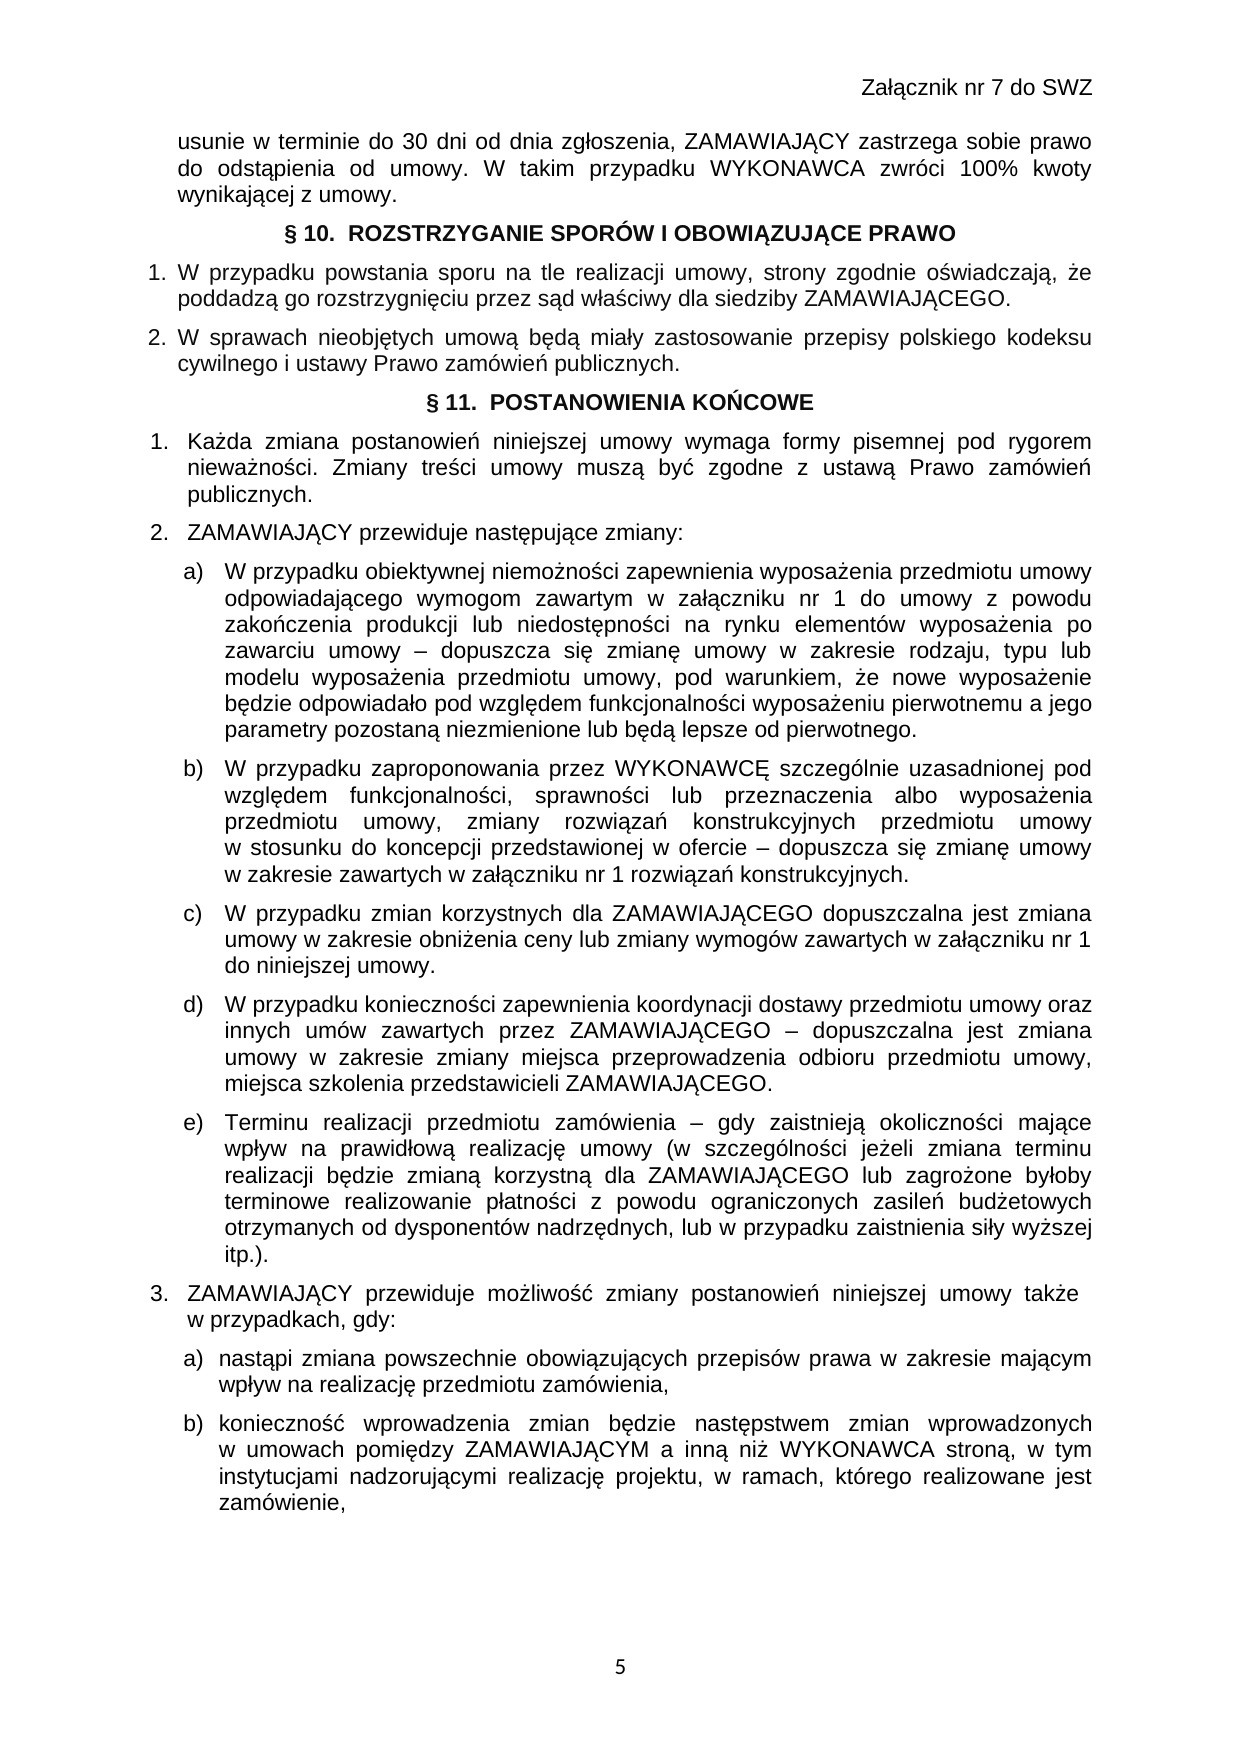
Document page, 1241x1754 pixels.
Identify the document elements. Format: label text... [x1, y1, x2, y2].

list ZAMAWIAJĄCY przewiduje możliwość zmiany postanowień niniejszej umowy także w przypadkach, gdy: [150, 1279, 1093, 1332]
list W przypadku obiektywnej niemożności zapewnienia wyposażenia przedmiotu umowy odpowiadającego wymogom zawartym w załączniku nr 1 do umowy z powodu zakończenia produkcji lub niedostępności na rynku elementów wyposażenia po zawarciu umowy – dopuszcza się zmianę umowy w zakresie rodzaju, typu lub modelu wyposażenia przedmiotu umowy, pod warunkiem, że nowe wyposażenie będzie odpowiadało pod względem funkcjonalności wyposażeniu pierwotnemu a jego parametry pozostaną niezmienione lub będą lepsze od pierwotnego. [183, 558, 1093, 743]
text § 11. POSTANOWIENIA KOŃCOWE [148, 389, 1093, 415]
list Terminu realizacji przedmiotu zamówienia – gdy zaistnieją okoliczności mające wpływ na prawidłową realizację umowy (w szczególności jeżeli zmiana terminu realizacji będzie zmianą korzystną dla ZAMAWIAJĄCEGO lub zagrożone byłoby terminowe realizowanie płatności z powodu ograniczonych zasileń budżetowych otrzymanych od dysponentów nadrzędnych, lub w przypadku zaistnienia siły wyższej itp.). [183, 1109, 1093, 1267]
list W przypadku zaproponowania przez WYKONAWCĘ szczególnie uzasadnionej pod względem funkcjonalności, sprawności lub przeznaczenia albo wyposażenia przedmiotu umowy, zmiany rozwiązań konstrukcyjnych przedmiotu umowy w stosunku do koncepcji przedstawionej w ofercie – dopuszcza się zmianę umowy w zakresie zawartych w załączniku nr 1 rozwiązań konstrukcyjnych. [183, 755, 1093, 887]
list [148, 128, 1093, 207]
list W przypadku konieczności zapewnienia koordynacji dostawy przedmiotu umowy oraz innych umów zawartych przez ZAMAWIAJĄCEGO – dopuszczalna jest zmiana umowy w zakresie zmiany miejsca przeprowadzenia odbioru przedmiotu umowy, miejsca szkolenia przedstawicieli ZAMAWIAJĄCEGO. [183, 991, 1093, 1096]
text 1. W przypadku powstania sporu na tle realizacji umowy, strony zgodnie oświadczają, że poddadzą go rozstrzygnięciu przez sąd właściwy dla siedziby ZAMAWIAJĄCEGO. [148, 258, 1093, 311]
list konieczność wprowadzenia zmian będzie następstwem zmian wprowadzonych w umowach pomiędzy ZAMAWIAJĄCYM a inną niż WYKONAWCA stroną, w tym instytucjami nadzorującymi realizację projektu, w ramach, którego realizowane jest zamówienie, [183, 1410, 1093, 1515]
text § 10. ROZSTRZYGANIE SPORÓW I OBOWIĄZUJĄCE PRAWO [148, 220, 1093, 246]
list W przypadku zmian korzystnych dla ZAMAWIAJĄCEGO dopuszczalna jest zmiana umowy w zakresie obniżenia ceny lub zmiany wymogów zawartych w załączniku nr 1 do niniejszej umowy. [183, 899, 1093, 978]
list ZAMAWIAJĄCY przewiduje następujące zmiany: [150, 519, 1093, 546]
text 2. W sprawach nieobjętych umową będą miały zastosowanie przepisy polskiego kodeksu cywilnego i ustawy Prawo zamówień publicznych. [148, 324, 1093, 376]
list nastąpi zmiana powszechnie obowiązujących przepisów prawa w zakresie mającym wpływ na realizację przedmiotu zamówienia, [183, 1345, 1093, 1397]
list Każda zmiana postanowień niniejszej umowy wymaga formy pisemnej pod rygorem nieważności. Zmiany treści umowy muszą być zgodne z ustawą Prawo zamówień publicznych. [150, 428, 1093, 507]
